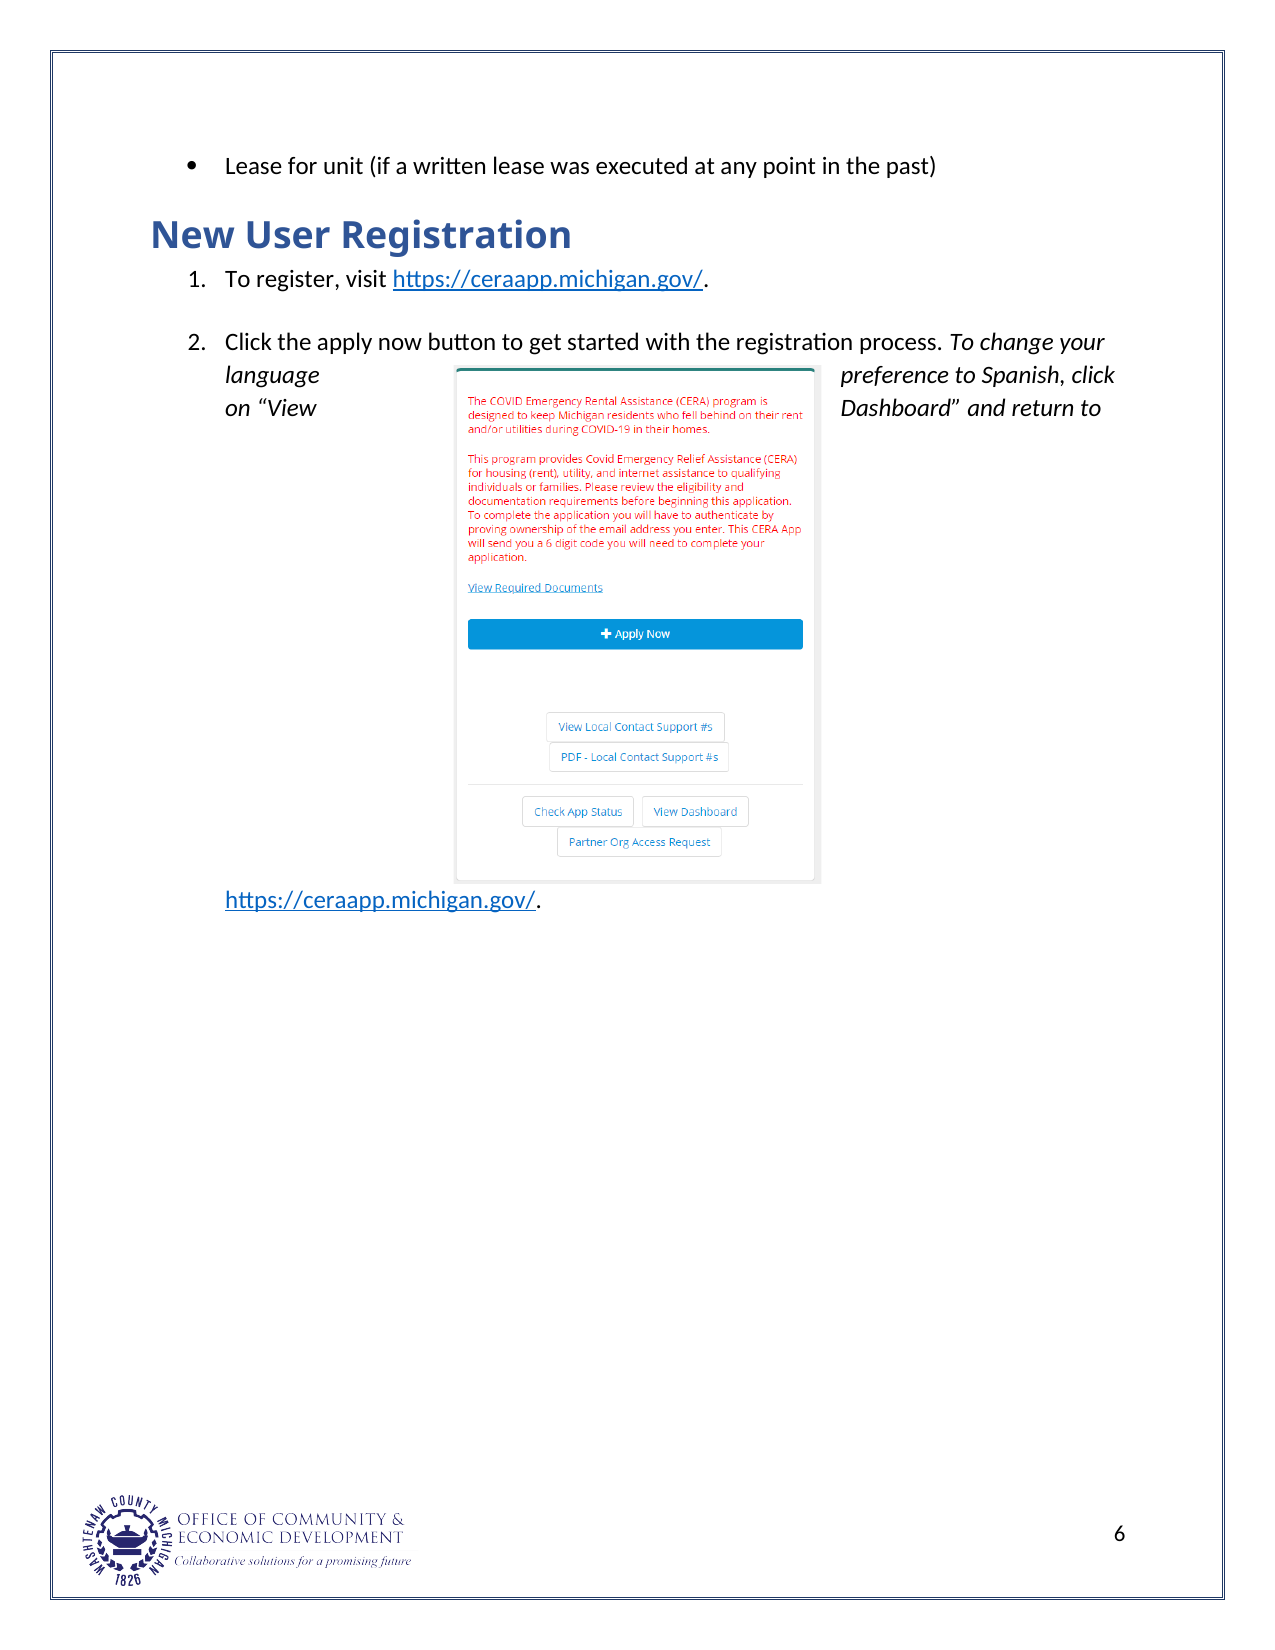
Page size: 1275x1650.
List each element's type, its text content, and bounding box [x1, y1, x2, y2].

list To register, visit https://ceraapp.michigan.gov/. [187, 263, 1125, 324]
subtitle New User Registration [150, 208, 1125, 259]
list Lease for unit (if a written lease was executed at any point in the past) [187, 150, 1125, 181]
picture [82, 1495, 419, 1586]
picture [453, 365, 822, 884]
